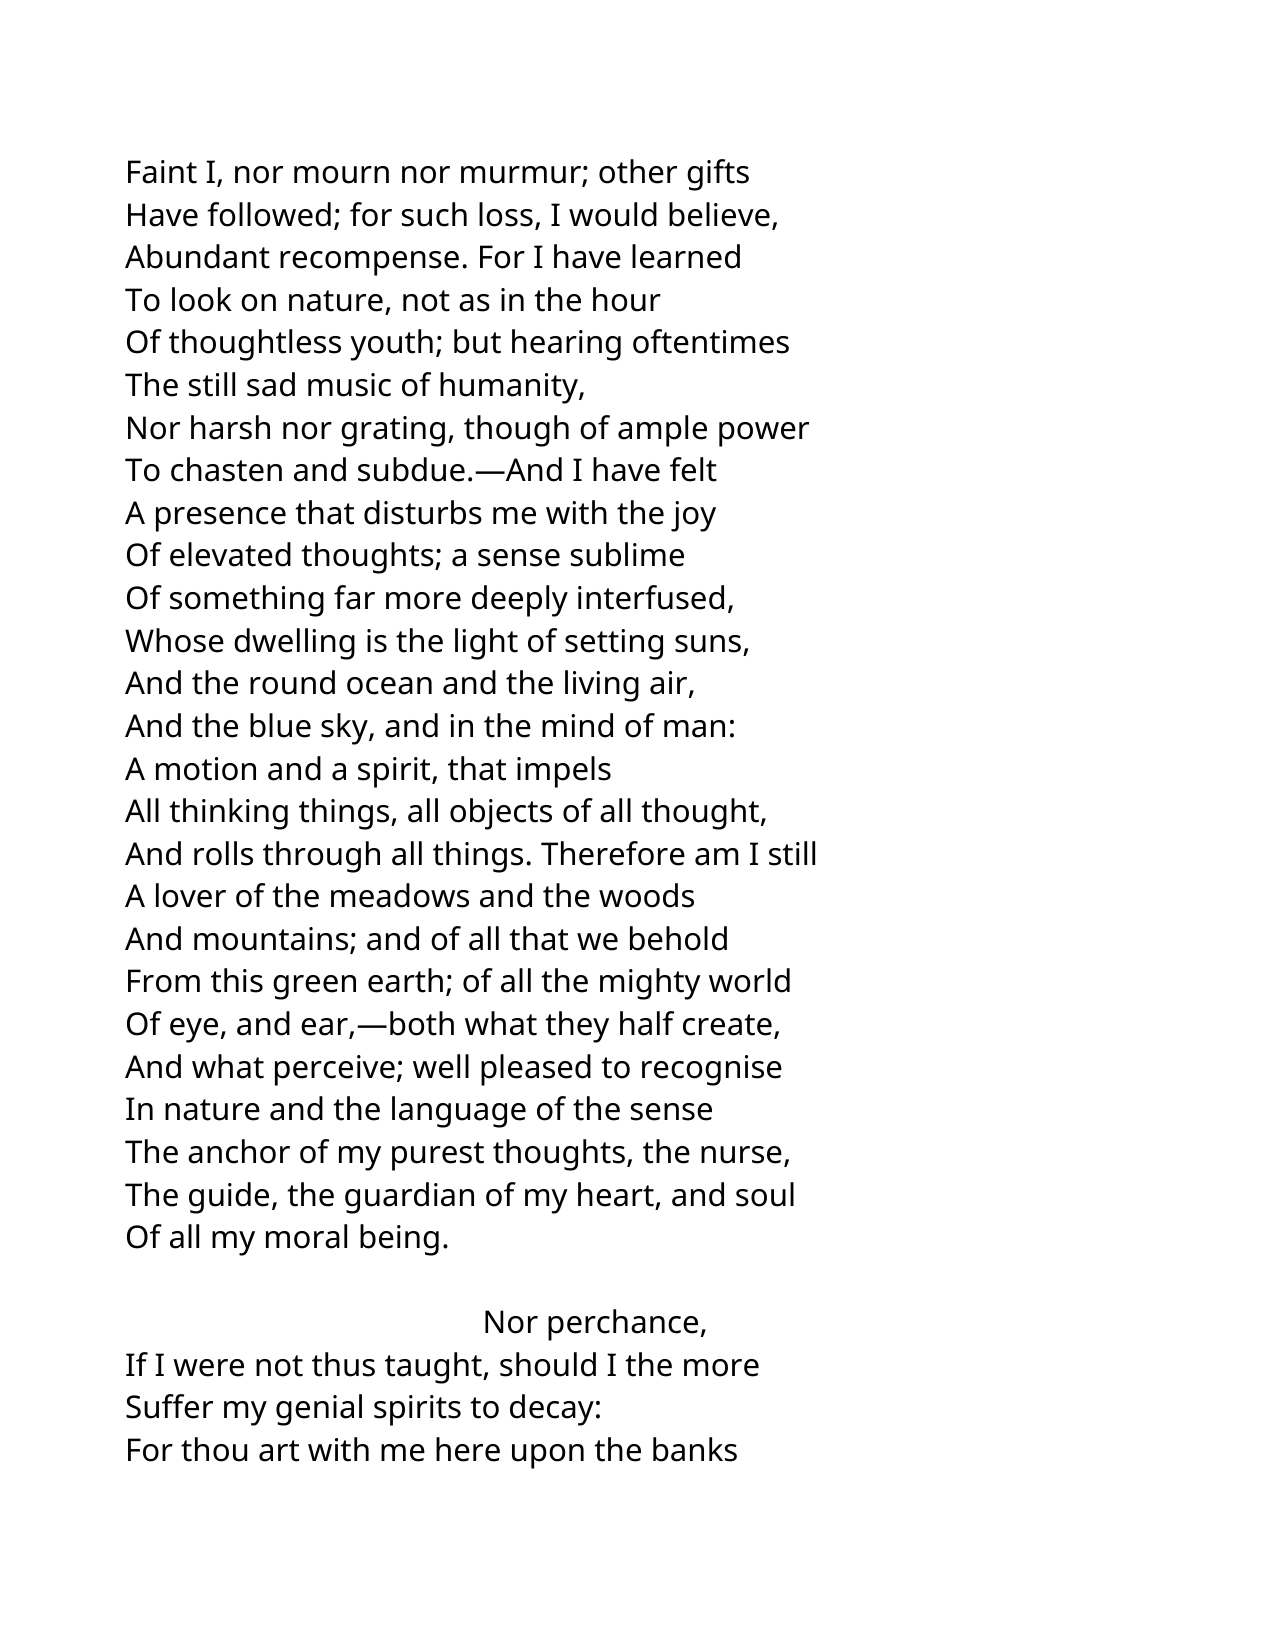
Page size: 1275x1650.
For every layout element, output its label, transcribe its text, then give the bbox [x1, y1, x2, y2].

text If I were not thus taught, should I the more [125, 1343, 1125, 1386]
text Have followed; for such loss, I would believe, [125, 193, 1125, 235]
text Of elevated thoughts; a sense sublime [125, 533, 1125, 576]
text Of thoughtless youth; but hearing oftentimes [125, 320, 1125, 363]
text And what perceive; well pleased to recognise [125, 1045, 1125, 1087]
text Whose dwelling is the light of setting suns, [125, 619, 1125, 661]
text A presence that disturbs me with the joy [125, 491, 1125, 533]
text A motion and a spirit, that impels [125, 746, 1125, 789]
text Faint I, nor mourn nor murmur; other gifts [125, 150, 1125, 193]
text Nor harsh nor grating, though of ample power [125, 406, 1125, 448]
text In nature and the language of the sense [125, 1087, 1125, 1130]
text And the blue sky, and in the mind of man: [125, 704, 1125, 746]
text And rolls through all things. Therefore am I still [125, 832, 1125, 874]
text Suffer my genial spirits to decay: [125, 1386, 1125, 1428]
text Nor perchance, [125, 1300, 1125, 1343]
text The guide, the guardian of my heart, and soul [125, 1172, 1125, 1215]
text For thou art with me here upon the banks [125, 1428, 1125, 1471]
text Of something far more deeply interfused, [125, 576, 1125, 619]
text Of all my moral being. [125, 1215, 1125, 1258]
text The still sad music of humanity, [125, 363, 1125, 406]
text Abundant recompense. For I have learned [125, 235, 1125, 278]
text To look on nature, not as in the hour [125, 278, 1125, 320]
text From this green earth; of all the mighty world [125, 959, 1125, 1002]
text The anchor of my purest thoughts, the nurse, [125, 1130, 1125, 1172]
text All thinking things, all objects of all thought, [125, 789, 1125, 832]
text And mountains; and of all that we behold [125, 917, 1125, 959]
text A lover of the meadows and the woods [125, 874, 1125, 917]
text And the round ocean and the living air, [125, 661, 1125, 704]
text Of eye, and ear,—both what they half create, [125, 1002, 1125, 1045]
text To chasten and subdue.—And I have felt [125, 448, 1125, 491]
